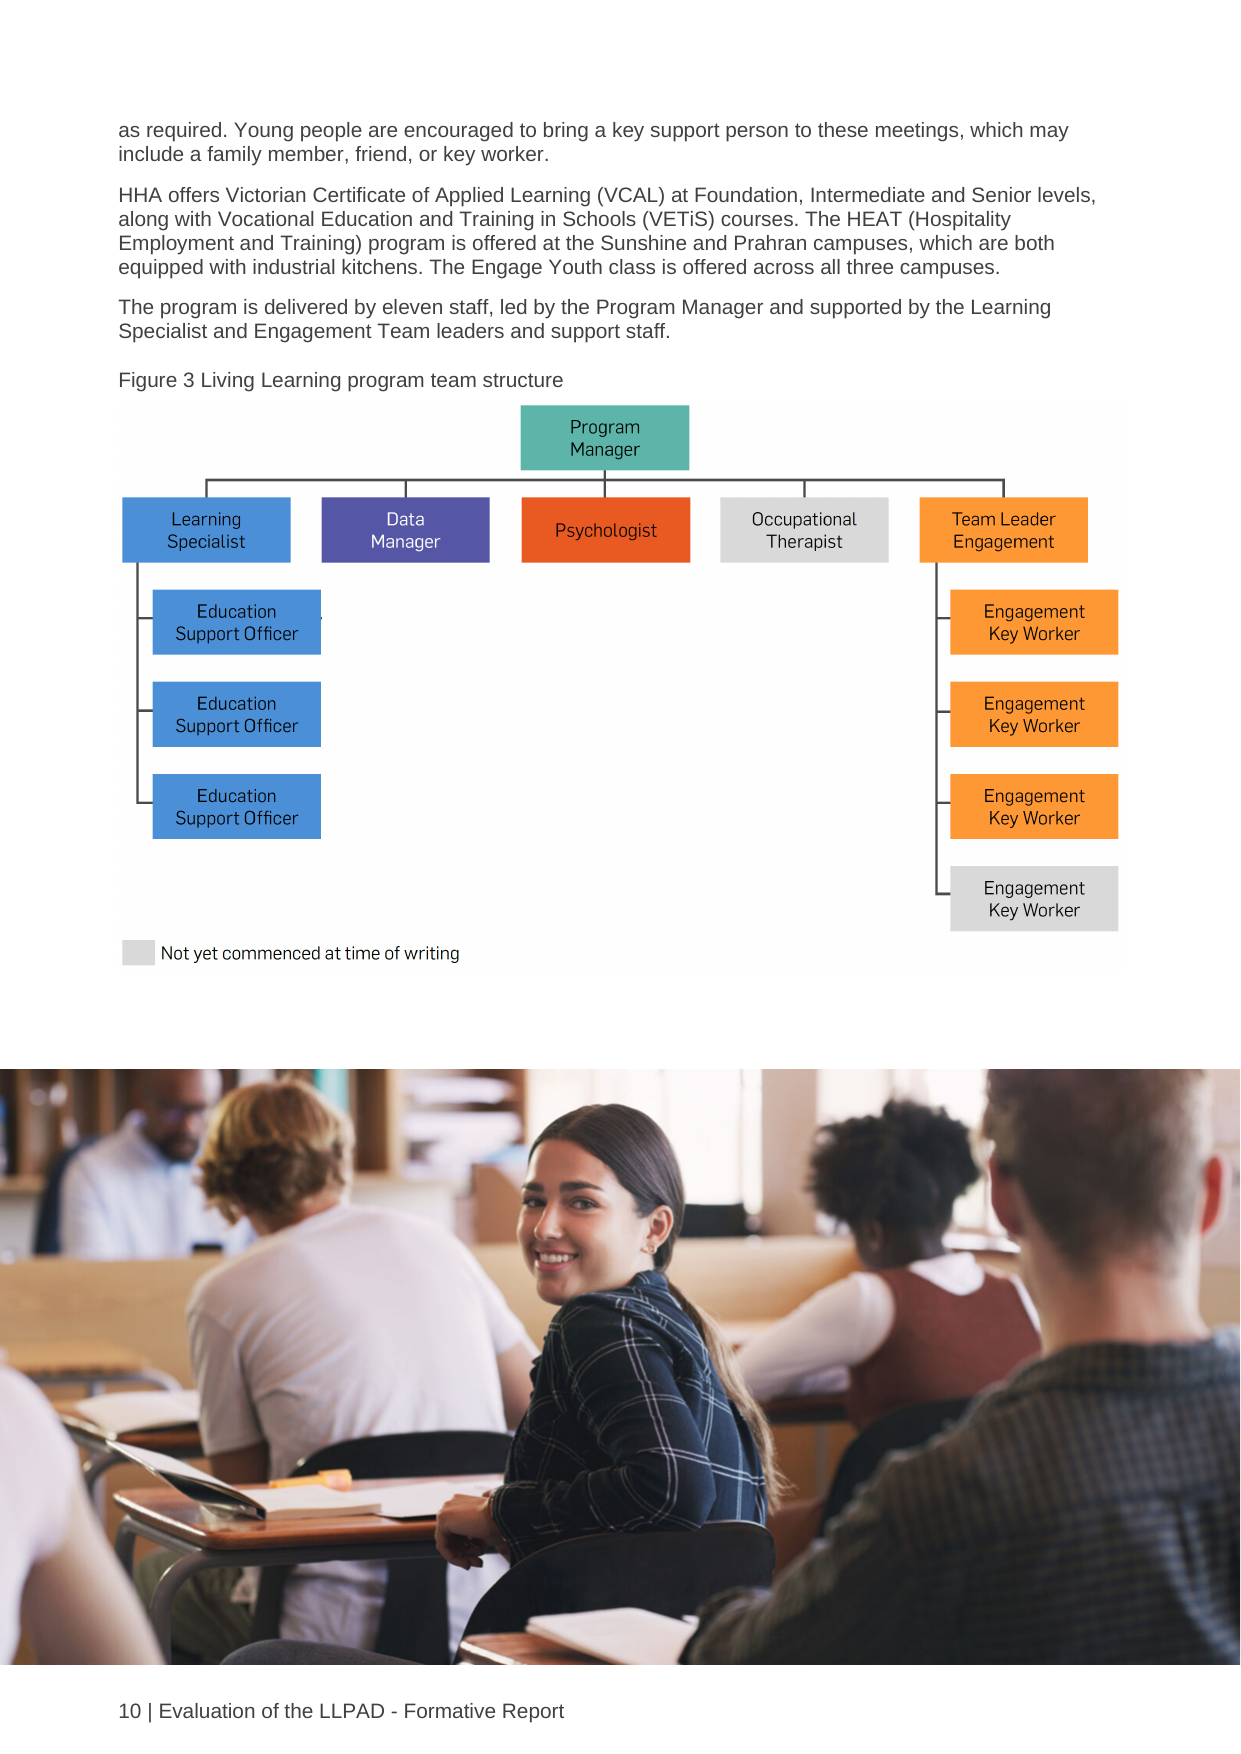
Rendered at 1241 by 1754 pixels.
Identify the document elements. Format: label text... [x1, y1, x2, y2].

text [118, 118, 1122, 166]
text The program is delivered by eleven staff, led by the Program Manager and supported by the Learning Specialist and Engagement Team leaders and support staff. [118, 295, 1122, 343]
picture [118, 400, 1123, 970]
text HHA offers Victorian Certificate of Applied Learning (VCAL) at Foundation, Intermediate and Senior levels, along with Vocational Education and Training in Schools (VETiS) courses. The HEAT (Hospitality Employment and Training) program is offered at the Sunshine and Prahran campuses, which are both equipped with industrial kitchens. The Engage Youth class is offered across all three campuses. [118, 183, 1122, 278]
picture [0, 1069, 1241, 1665]
text Figure 3 Living Learning program team structure [118, 368, 1122, 392]
